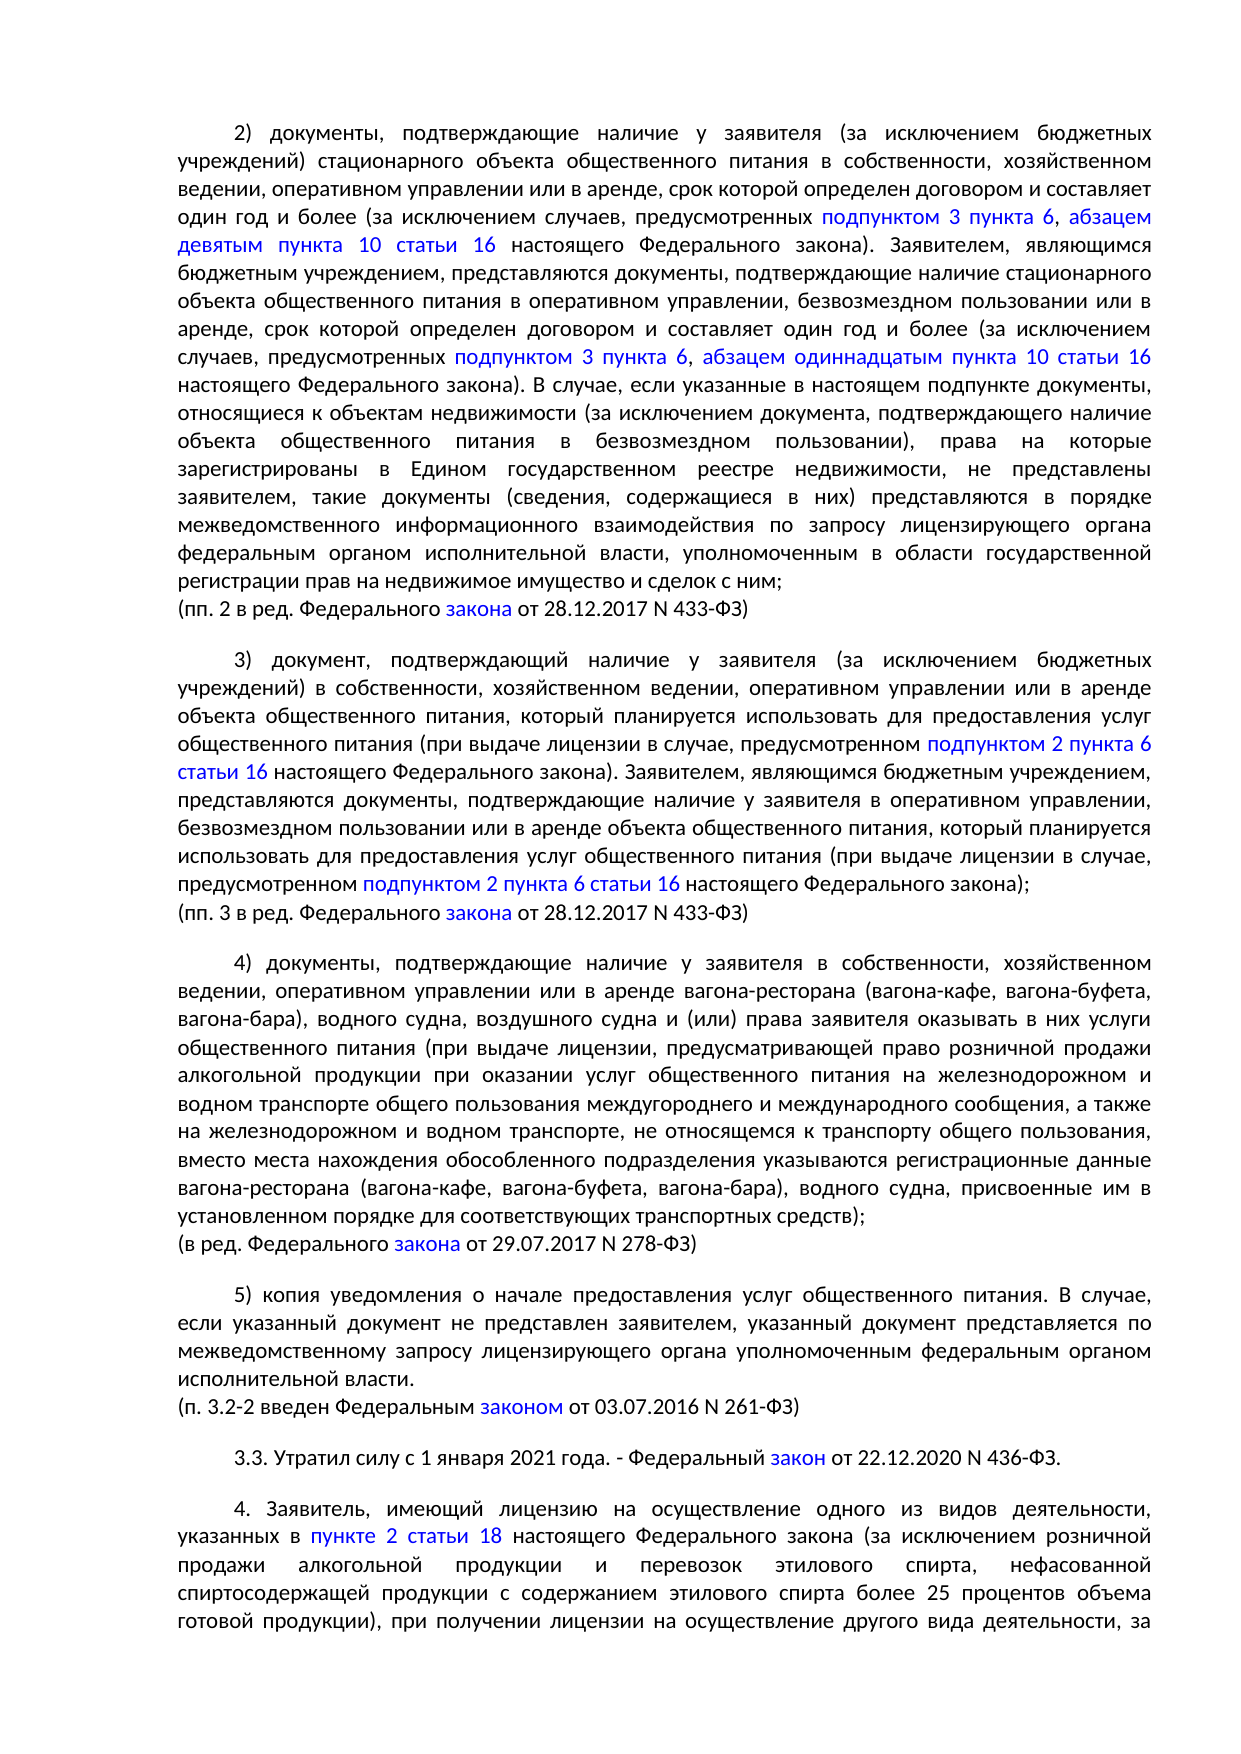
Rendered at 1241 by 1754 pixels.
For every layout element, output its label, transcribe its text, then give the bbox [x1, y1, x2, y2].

text 2) документы, подтверждающие наличие у заявителя (за исключением бюджетных учреждений) стационарного объекта общественного питания в собственности, хозяйственном ведении, оперативном управлении или в аренде, срок которой определен договором и составляет один год и более (за исключением случаев, предусмотренных подпунктом 3 пункта 6, абзацем девятым пункта 10 статьи 16 настоящего Федерального закона). Заявителем, являющимся бюджетным учреждением, представляются документы, подтверждающие наличие стационарного объекта общественного питания в оперативном управлении, безвозмездном пользовании или в аренде, срок которой определен договором и составляет один год и более (за исключением случаев, предусмотренных подпунктом 3 пункта 6, абзацем одиннадцатым пункта 10 статьи 16 настоящего Федерального закона). В случае, если указанные в настоящем подпункте документы, относящиеся к объектам недвижимости (за исключением документа, подтверждающего наличие объекта общественного питания в безвозмездном пользовании), права на которые зарегистрированы в Едином государственном реестре недвижимости, не представлены заявителем, такие документы (сведения, содержащиеся в них) представляются в порядке межведомственного информационного взаимодействия по запросу лицензирующего органа федеральным органом исполнительной власти, уполномоченным в области государственной регистрации прав на недвижимое имущество и сделок с ним; [177, 118, 1152, 594]
text 4) документы, подтверждающие наличие у заявителя в собственности, хозяйственном ведении, оперативном управлении или в аренде вагона-ресторана (вагона-кафе, вагона-буфета, вагона-бара), водного судна, воздушного судна и (или) права заявителя оказывать в них услуги общественного питания (при выдаче лицензии, предусматривающей право розничной продажи алкогольной продукции при оказании услуг общественного питания на железнодорожном и водном транспорте общего пользования междугороднего и международного сообщения, а также на железнодорожном и водном транспорте, не относящемся к транспорту общего пользования, вместо места нахождения обособленного подразделения указываются регистрационные данные вагона-ресторана (вагона-кафе, вагона-буфета, вагона-бара), водного судна, присвоенные им в установленном порядке для соответствующих транспортных средств); [177, 948, 1152, 1229]
text (пп. 3 в ред. Федерального закона от 28.12.2017 N 433-ФЗ) [177, 898, 1152, 926]
text 3) документ, подтверждающий наличие у заявителя (за исключением бюджетных учреждений) в собственности, хозяйственном ведении, оперативном управлении или в аренде объекта общественного питания, который планируется использовать для предоставления услуг общественного питания (при выдаче лицензии в случае, предусмотренном подпунктом 2 пункта 6 статьи 16 настоящего Федерального закона). Заявителем, являющимся бюджетным учреждением, представляются документы, подтверждающие наличие у заявителя в оперативном управлении, безвозмездном пользовании или в аренде объекта общественного питания, который планируется использовать для предоставления услуг общественного питания (при выдаче лицензии в случае, предусмотренном подпунктом 2 пункта 6 статьи 16 настоящего Федерального закона); [177, 645, 1152, 898]
text (в ред. Федерального закона от 29.07.2017 N 278-ФЗ) [177, 1229, 1152, 1257]
text (п. 3.2-2 введен Федеральным законом от 03.07.2016 N 261-ФЗ) [177, 1392, 1152, 1420]
text 5) копия уведомления о начале предоставления услуг общественного питания. В случае, если указанный документ не представлен заявителем, указанный документ представляется по межведомственному запросу лицензирующего органа уполномоченным федеральным органом исполнительной власти. [177, 1280, 1152, 1392]
text 3.3. Утратил силу с 1 января 2021 года. - Федеральный закон от 22.12.2020 N 436-ФЗ. [177, 1443, 1152, 1471]
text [177, 1494, 1152, 1634]
text (пп. 2 в ред. Федерального закона от 28.12.2017 N 433-ФЗ) [177, 594, 1152, 622]
